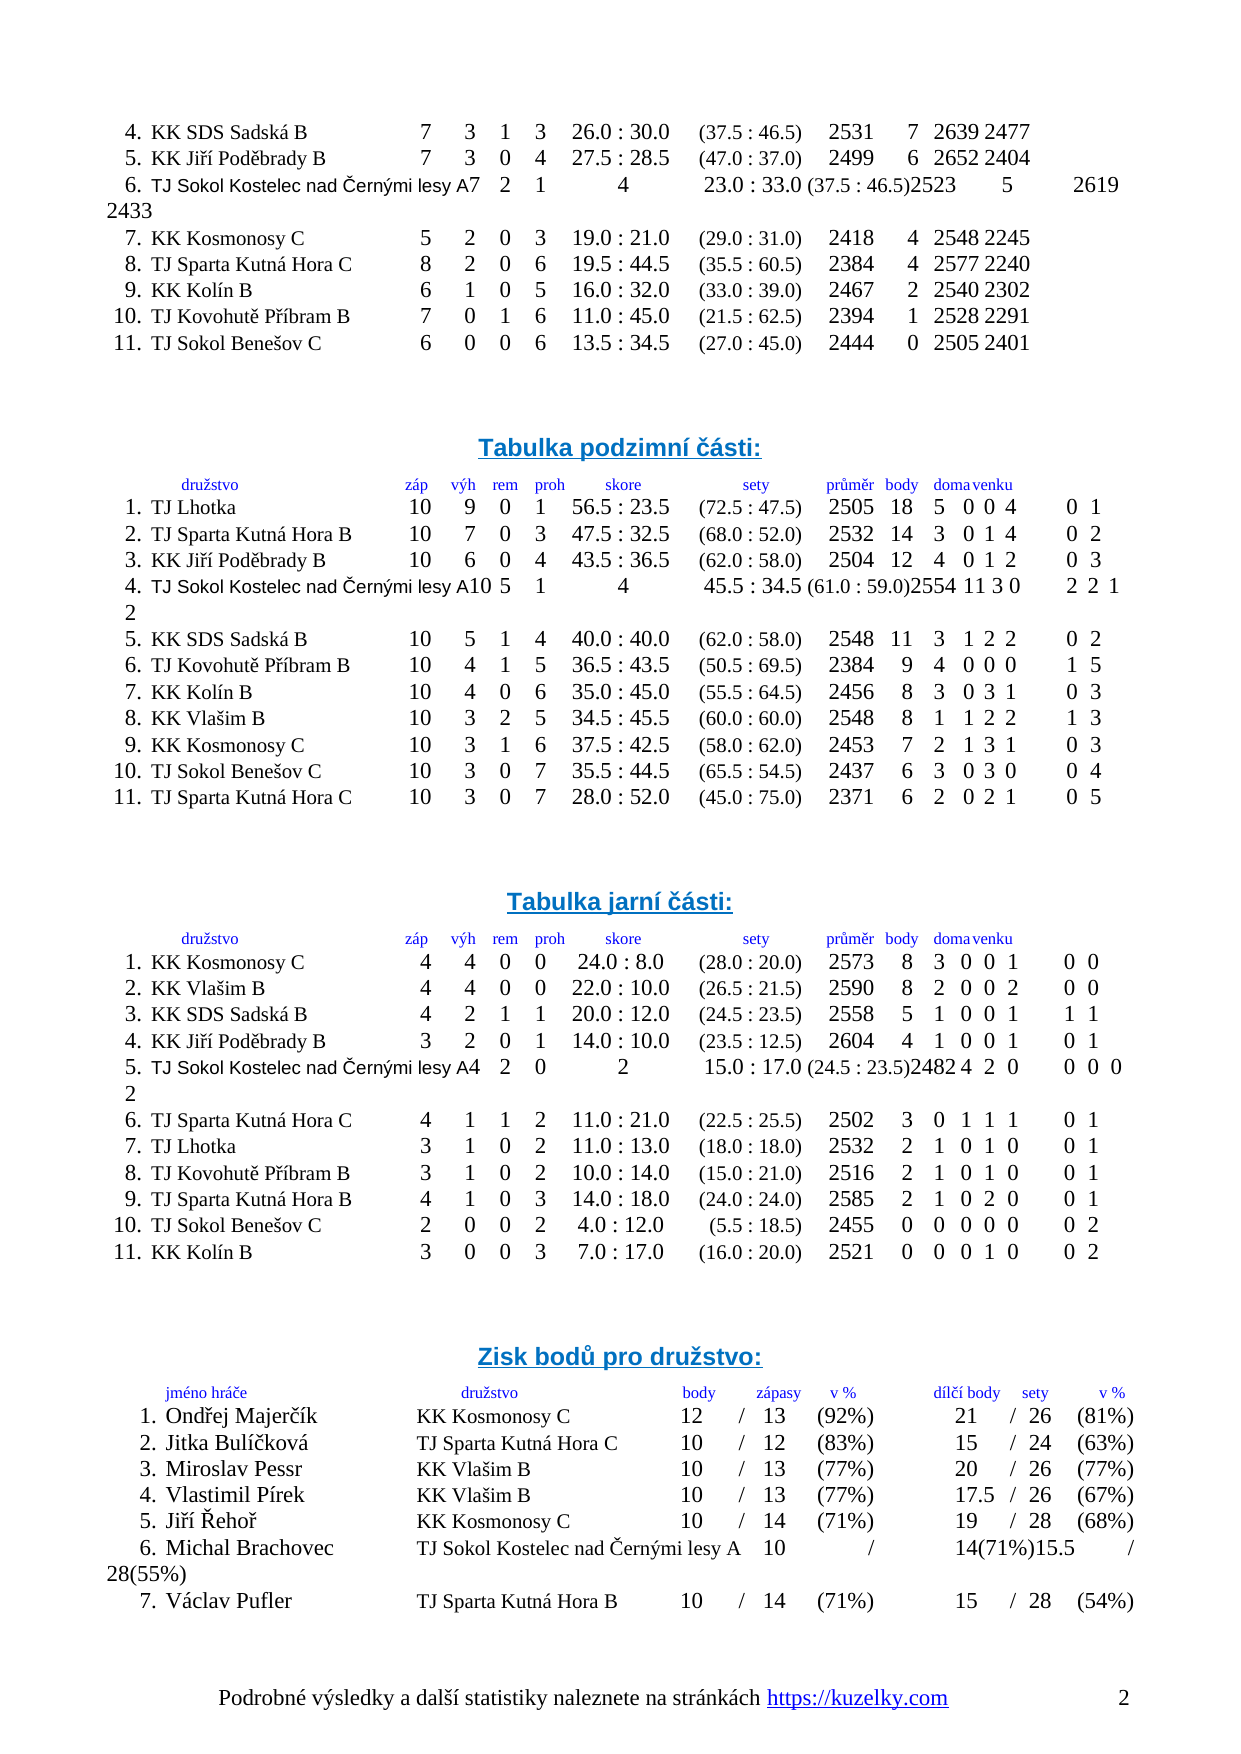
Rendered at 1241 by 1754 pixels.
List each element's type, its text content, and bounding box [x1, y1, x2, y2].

text družstvo záp výh rem proh skore sety průměr body doma venku [106, 929, 1134, 948]
text 3. KK Jiří Poděbrady B 10 6 0 4 43.5 : 36.5 (62.0 : 58.0) 2504 12 4 0 1 2 0 3 [106, 546, 1134, 572]
text 3. KK SDS Sadská B 4 2 1 1 20.0 : 12.0 (24.5 : 23.5) 2558 5 1 0 0 1 1 1 [106, 1001, 1134, 1027]
text jméno hráče družstvo body zápasy v % dílčí body sety v % [106, 1383, 1134, 1402]
text 11. TJ Sokol Benešov C 6 0 0 6 13.5 : 34.5 (27.0 : 45.0) 2444 0 2505 2401 [106, 329, 1134, 355]
text 7. KK Kolín B 10 4 0 6 35.0 : 45.0 (55.5 : 64.5) 2456 8 3 0 3 1 0 3 [106, 678, 1134, 704]
text družstvo záp výh rem proh skore sety průměr body doma venku [106, 474, 1134, 493]
text 7. KK Kosmonosy C 5 2 0 3 19.0 : 21.0 (29.0 : 31.0) 2418 4 2548 2245 [106, 223, 1134, 250]
text 9. TJ Sparta Kutná Hora B 4 1 0 3 14.0 : 18.0 (24.0 : 24.0) 2585 2 1 0 2 0 0 1 [106, 1185, 1134, 1211]
text 7. TJ Lhotka 3 1 0 2 11.0 : 13.0 (18.0 : 18.0) 2532 2 1 0 1 0 0 1 [106, 1132, 1134, 1159]
text 5. KK SDS Sadská B 10 5 1 4 40.0 : 40.0 (62.0 : 58.0) 2548 11 3 1 2 2 0 2 [106, 625, 1134, 652]
text 2. Jitka Bulíčková TJ Sparta Kutná Hora C 10 / 12 (83%) 15 / 24 (63%) [106, 1428, 1134, 1455]
text 10. TJ Sokol Benešov C 2 0 0 2 4.0 : 12.0 (5.5 : 18.5) 2455 0 0 0 0 0 0 2 [106, 1211, 1134, 1238]
text 9. KK Kosmonosy C 10 3 1 6 37.5 : 42.5 (58.0 : 62.0) 2453 7 2 1 3 1 0 3 [106, 731, 1134, 757]
text Tabulka jarní části: [94, 887, 1145, 916]
text 8. TJ Sparta Kutná Hora C 8 2 0 6 19.5 : 44.5 (35.5 : 60.5) 2384 4 2577 2240 [106, 250, 1134, 276]
text 11. TJ Sparta Kutná Hora C 10 3 0 7 28.0 : 52.0 (45.0 : 75.0) 2371 6 2 0 2 1 0 5 [106, 783, 1134, 810]
text 6. TJ Sokol Kostelec nad Černými lesy A 7 2 1 4 23.0 : 33.0 (37.5 : 46.5) 2523 5 2619 2433 [106, 171, 1134, 223]
text 4. TJ Sokol Kostelec nad Černými lesy A 10 5 1 4 45.5 : 34.5 (61.0 : 59.0) 2554 11 3 0 2 2 1 2 [106, 572, 1134, 625]
text 6. TJ Sparta Kutná Hora C 4 1 1 2 11.0 : 21.0 (22.5 : 25.5) 2502 3 0 1 1 1 0 1 [106, 1106, 1134, 1132]
text 1. Ondřej Majerčík KK Kosmonosy C 12 / 13 (92%) 21 / 26 (81%) [106, 1402, 1134, 1428]
text 5. TJ Sokol Kostelec nad Černými lesy A 4 2 0 2 15.0 : 17.0 (24.5 : 23.5) 2482 4 2 0 0 0 0 2 [106, 1053, 1134, 1106]
text 9. KK Kolín B 6 1 0 5 16.0 : 32.0 (33.0 : 39.0) 2467 2 2540 2302 [106, 276, 1134, 303]
text 2. KK Vlašim B 4 4 0 0 22.0 : 10.0 (26.5 : 21.5) 2590 8 2 0 0 2 0 0 [106, 974, 1134, 1001]
text Tabulka podzimní části: [94, 433, 1145, 462]
text 8. TJ Kovohutě Příbram B 3 1 0 2 10.0 : 14.0 (15.0 : 21.0) 2516 2 1 0 1 0 0 1 [106, 1159, 1134, 1185]
text 8. KK Vlašim B 10 3 2 5 34.5 : 45.5 (60.0 : 60.0) 2548 8 1 1 2 2 1 3 [106, 704, 1134, 731]
text 4. KK SDS Sadská B 7 3 1 3 26.0 : 30.0 (37.5 : 46.5) 2531 7 2639 2477 [106, 118, 1134, 144]
text 5. KK Jiří Poděbrady B 7 3 0 4 27.5 : 28.5 (47.0 : 37.0) 2499 6 2652 2404 [106, 144, 1134, 171]
text 10. TJ Kovohutě Příbram B 7 0 1 6 11.0 : 45.0 (21.5 : 62.5) 2394 1 2528 2291 [106, 303, 1134, 329]
text 5. Jiří Řehoř KK Kosmonosy C 10 / 14 (71%) 19 / 28 (68%) [106, 1508, 1134, 1534]
text Zisk bodů pro družstvo: [94, 1342, 1145, 1371]
text 4. KK Jiří Poděbrady B 3 2 0 1 14.0 : 10.0 (23.5 : 12.5) 2604 4 1 0 0 1 0 1 [106, 1027, 1134, 1053]
text 2. TJ Sparta Kutná Hora B 10 7 0 3 47.5 : 32.5 (68.0 : 52.0) 2532 14 3 0 1 4 0 2 [106, 520, 1134, 546]
text 3. Miroslav Pessr KK Vlašim B 10 / 13 (77%) 20 / 26 (77%) [106, 1455, 1134, 1481]
text 6. Michal Brachovec TJ Sokol Kostelec nad Černými lesy A 10 / 14 (71%) 15.5 / 28 (55%) [106, 1534, 1134, 1587]
text 11. KK Kolín B 3 0 0 3 7.0 : 17.0 (16.0 : 20.0) 2521 0 0 0 1 0 0 2 [106, 1238, 1134, 1264]
text 10. TJ Sokol Benešov C 10 3 0 7 35.5 : 44.5 (65.5 : 54.5) 2437 6 3 0 3 0 0 4 [106, 757, 1134, 783]
text 1. TJ Lhotka 10 9 0 1 56.5 : 23.5 (72.5 : 47.5) 2505 18 5 0 0 4 0 1 [106, 493, 1134, 520]
text 4. Vlastimil Pírek KK Vlašim B 10 / 13 (77%) 17.5 / 26 (67%) [106, 1481, 1134, 1508]
text 6. TJ Kovohutě Příbram B 10 4 1 5 36.5 : 43.5 (50.5 : 69.5) 2384 9 4 0 0 0 1 5 [106, 652, 1134, 678]
text 1. KK Kosmonosy C 4 4 0 0 24.0 : 8.0 (28.0 : 20.0) 2573 8 3 0 0 1 0 0 [106, 948, 1134, 974]
text 7. Václav Pufler TJ Sparta Kutná Hora B 10 / 14 (71%) 15 / 28 (54%) [106, 1587, 1134, 1613]
